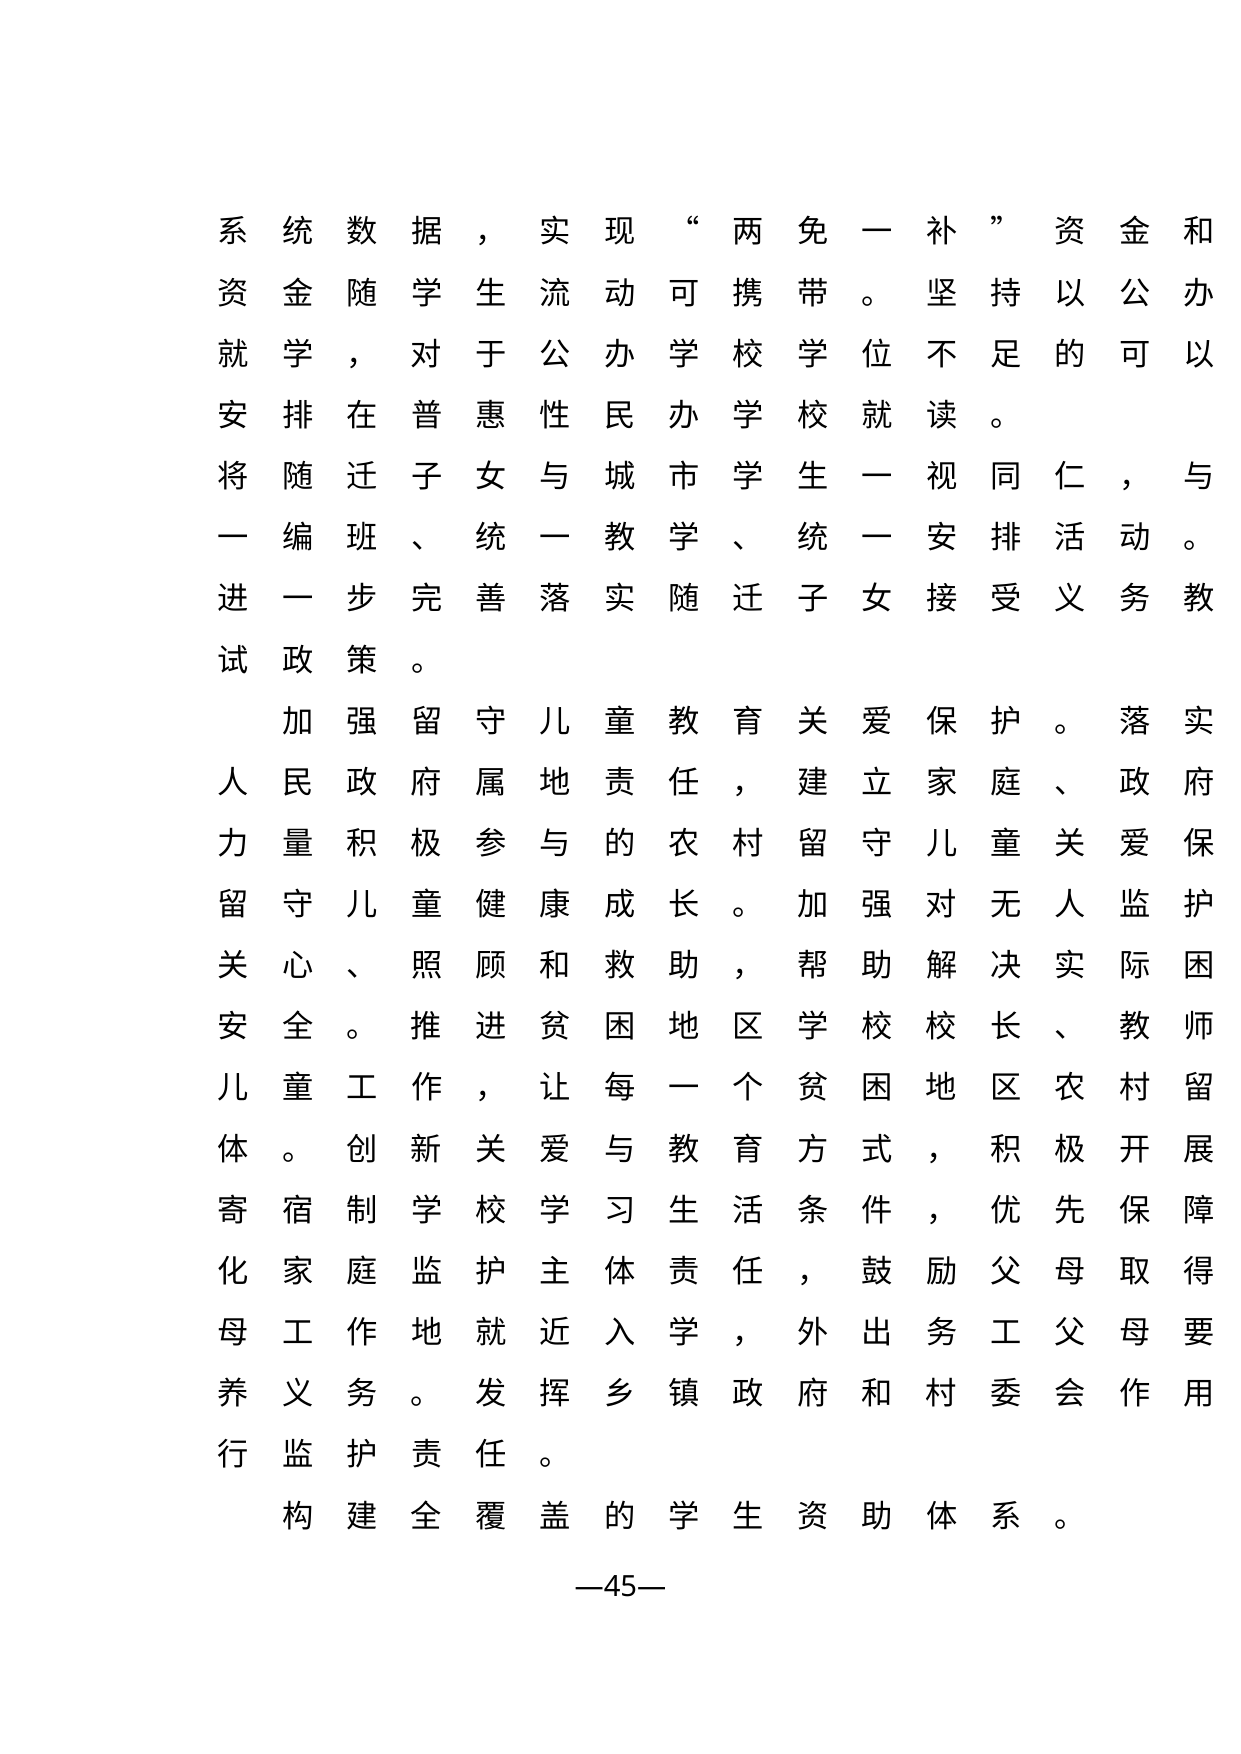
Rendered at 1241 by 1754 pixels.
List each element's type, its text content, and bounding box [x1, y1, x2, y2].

text 加强留守儿童教育关爱保护。落实县（区）、乡（镇）人民政府属地责任，建立家庭、政府、学校尽职尽责，社会力量积极参与的农村留守儿童关爱保护工作体系，促进农村留守儿童健康成长。加强对无人监护和双亲在外留守儿童的关心、照顾和救助，帮助解决实际困难，确保留守儿童人身安全。推进贫困地区学校校长、教师对口帮扶校内农村留守儿童工作，让每一个贫困地区农村留守儿童都有对口帮扶主体。创新关爱与教育方式，积极开展心理辅导。进一步改善寄宿制学校学习生活条件，优先保障留守儿童寄宿需求。强化家庭监护主体责任，鼓励父母取得居住证的适龄儿童在父母工作地就近入学，外出务工父母要依法履行监护职责和抚养义务。发挥乡镇政府和村委会作用，督促外出务工家长履行监护责任。 [207, 688, 1054, 1483]
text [207, 1483, 1054, 1544]
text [207, 199, 1054, 688]
